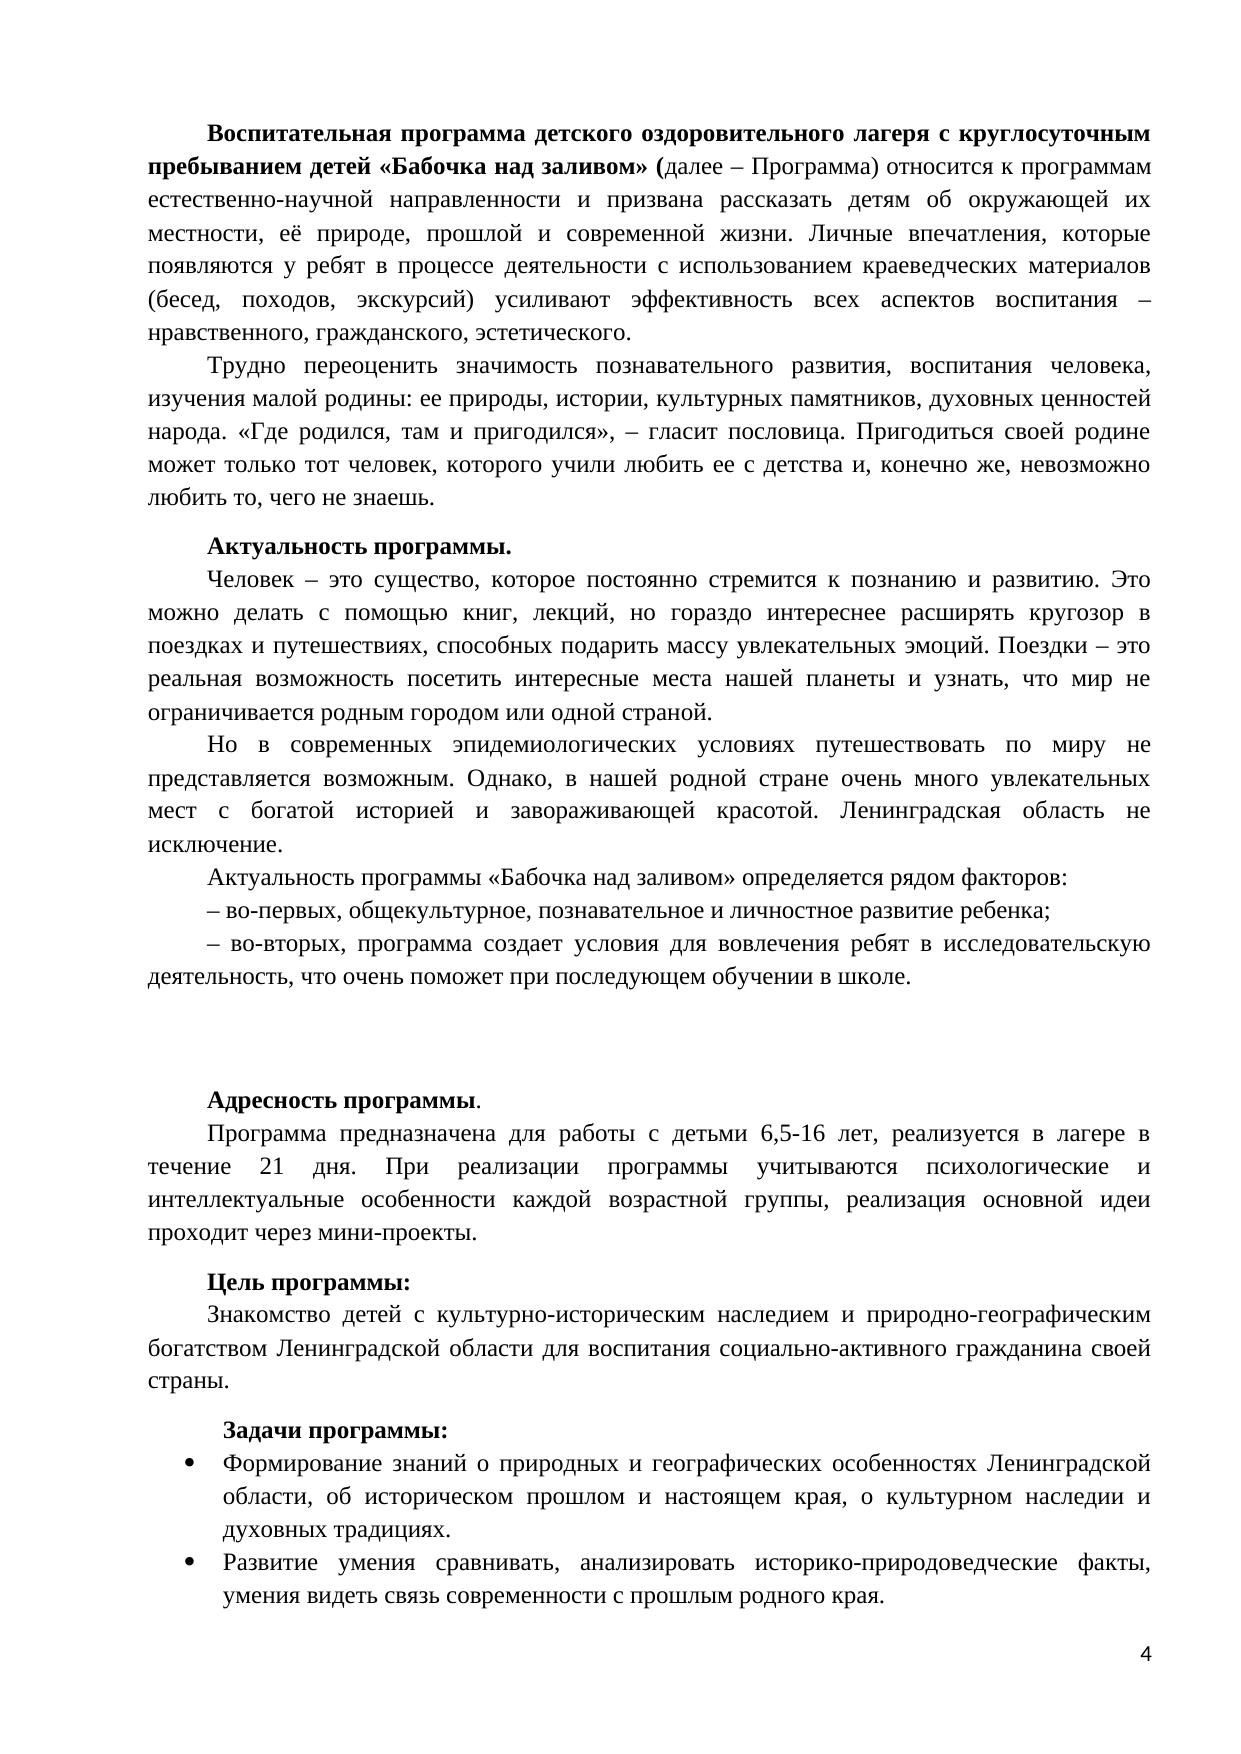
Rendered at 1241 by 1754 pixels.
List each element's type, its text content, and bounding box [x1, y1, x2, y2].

text Трудно переоценить значимость познавательного развития, воспитания человека, изучения малой родины: ее природы, истории, культурных памятников, духовных ценностей народа. «Где родился, там и пригодился», – гласит пословица. Пригодиться своей родине может только тот человек, которого учили любить ее с детства и, конечно же, невозможно любить то, чего не знаешь. [148, 350, 1152, 511]
text Актуальность программы. [148, 531, 1152, 560]
list Задачи программы: [223, 1415, 1152, 1444]
list Развитие умения сравнивать, анализировать историко-природоведческие факты, умения видеть связь современности с прошлым родного края. [185, 1547, 1152, 1609]
text Человек – это существо, которое постоянно стремится к познанию и развитию. Это можно делать с помощью книг, лекций, но гораздо интереснее расширять кругозор в поездках и путешествиях, способных подарить массу увлекательных эмоций. Поездки – это реальная возможность посетить интересные места нашей планеты и узнать, что мир не ограничивается родным городом или одной страной. [148, 564, 1152, 725]
text Цель программы: [148, 1267, 1152, 1295]
text Программа предназначена для работы с детьми 6,5-16 лет, реализуется в лагере в течение 21 дня. При реализации программы учитываются психологические и интеллектуальные особенности каждой возрастной группы, реализация основной идеи проходит через мини-проекты. [148, 1118, 1152, 1246]
text Актуальность программы «Бабочка над заливом» определяется рядом факторов: [148, 862, 1152, 890]
text – во-вторых, программа создает условия для вовлечения ребят в исследовательскую деятельность, что очень поможет при последующем обучении в школе. [148, 928, 1152, 989]
text Воспитательная программа детского оздоровительного лагеря с круглосуточным пребыванием детей «Бабочка над заливом» (далее – Программа) относится к программам естественно-научной направленности и призвана рассказать детям об окружающей их местности, её природе, прошлой и современной жизни. Личные впечатления, которые появляются у ребят в процессе деятельности с использованием краеведческих материалов (бесед, походов, экскурсий) усиливают эффективность всех аспектов воспитания – нравственного, гражданского, эстетического. [148, 118, 1152, 345]
text Знакомство детей с культурно-историческим наследием и природно-географическим богатством Ленинградской области для воспитания социально-активного гражданина своей страны. [148, 1299, 1152, 1394]
list Формирование знаний о природных и географических особенностях Ленинградской области, об историческом прошлом и настоящем края, о культурном наследии и духовных традициях. [185, 1448, 1152, 1543]
text – во-первых, общекультурное, познавательное и личностное развитие ребенка; [148, 895, 1152, 923]
text Адресность программы. [148, 1085, 1152, 1113]
text Но в современных эпидемиологических условиях путешествовать по миру не представляется возможным. Однако, в нашей родной стране очень много увлекательных мест с богатой историей и завораживающей красотой. Ленинградская область не исключение. [148, 729, 1152, 857]
